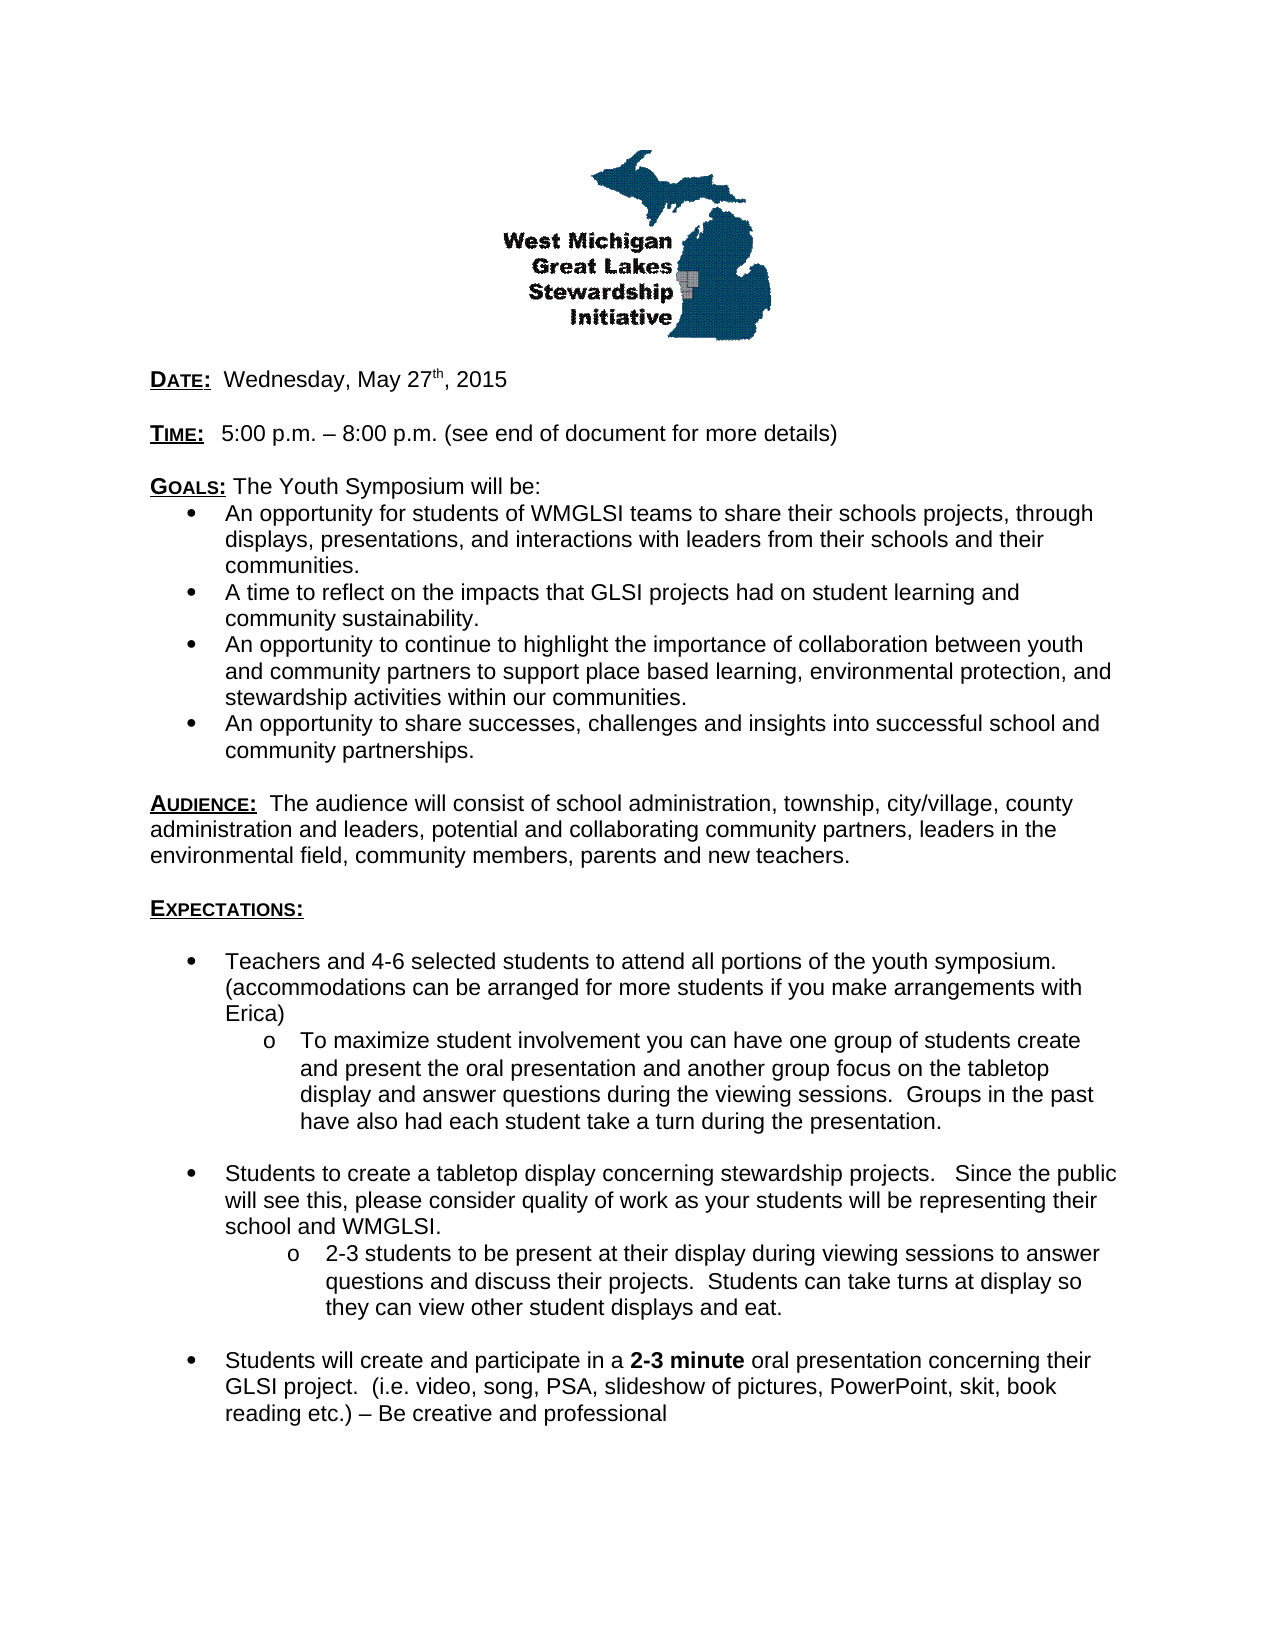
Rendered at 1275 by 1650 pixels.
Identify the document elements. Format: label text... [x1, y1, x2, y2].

text Goals: The Youth Symposium will be: [150, 473, 1125, 499]
picture [503, 150, 772, 341]
text Date: Wednesday, May 27th, 2015 [150, 366, 1125, 392]
text Expectations: [150, 895, 1125, 921]
list Teachers and 4-6 selected students to attend all portions of the youth symposium. (accommodations can be arranged for more students if you make arrangements with Erica) [187, 948, 1125, 1027]
text Audience: The audience will consist of school administration, township, city/village, county administration and leaders, potential and collaborating community partners, leaders in the environmental field, community members, parents and new teachers. [150, 789, 1125, 868]
list 2-3 students to be present at their display during viewing sessions to answer questions and discuss their projects. Students can take turns at display so they can view other student displays and eat. [286, 1239, 1125, 1321]
list An opportunity to continue to highlight the importance of collaboration between youth and community partners to support place based learning, environmental protection, and stewardship activities within our communities. [187, 631, 1125, 710]
list An opportunity to share successes, challenges and insights into successful school and community partnerships. [187, 710, 1125, 763]
list Students will create and participate in a 2-3 minute oral presentation concerning their GLSI project. (i.e. video, song, PSA, slideshow of pictures, PowerPoint, skit, book reading etc.) – Be creative and professional [187, 1347, 1125, 1426]
list To maximize student involvement you can have one group of students create and present the oral presentation and another group focus on the tabletop display and answer questions during the viewing sessions. Groups in the past have also had each student take a turn during the presentation. [262, 1027, 1125, 1134]
list A time to reflect on the impacts that GLSI projects had on student learning and community sustainability. [187, 579, 1125, 631]
text Time: 5:00 p.m. – 8:00 p.m. (see end of document for more details) [150, 419, 1125, 447]
list An opportunity for students of WMGLSI teams to share their schools projects, through displays, presentations, and interactions with leaders from their schools and their communities. [187, 499, 1125, 579]
list Students to create a tabletop display concerning stewardship projects. Since the public will see this, please consider quality of work as your students will be representing their school and WMGLSI. [187, 1160, 1125, 1239]
